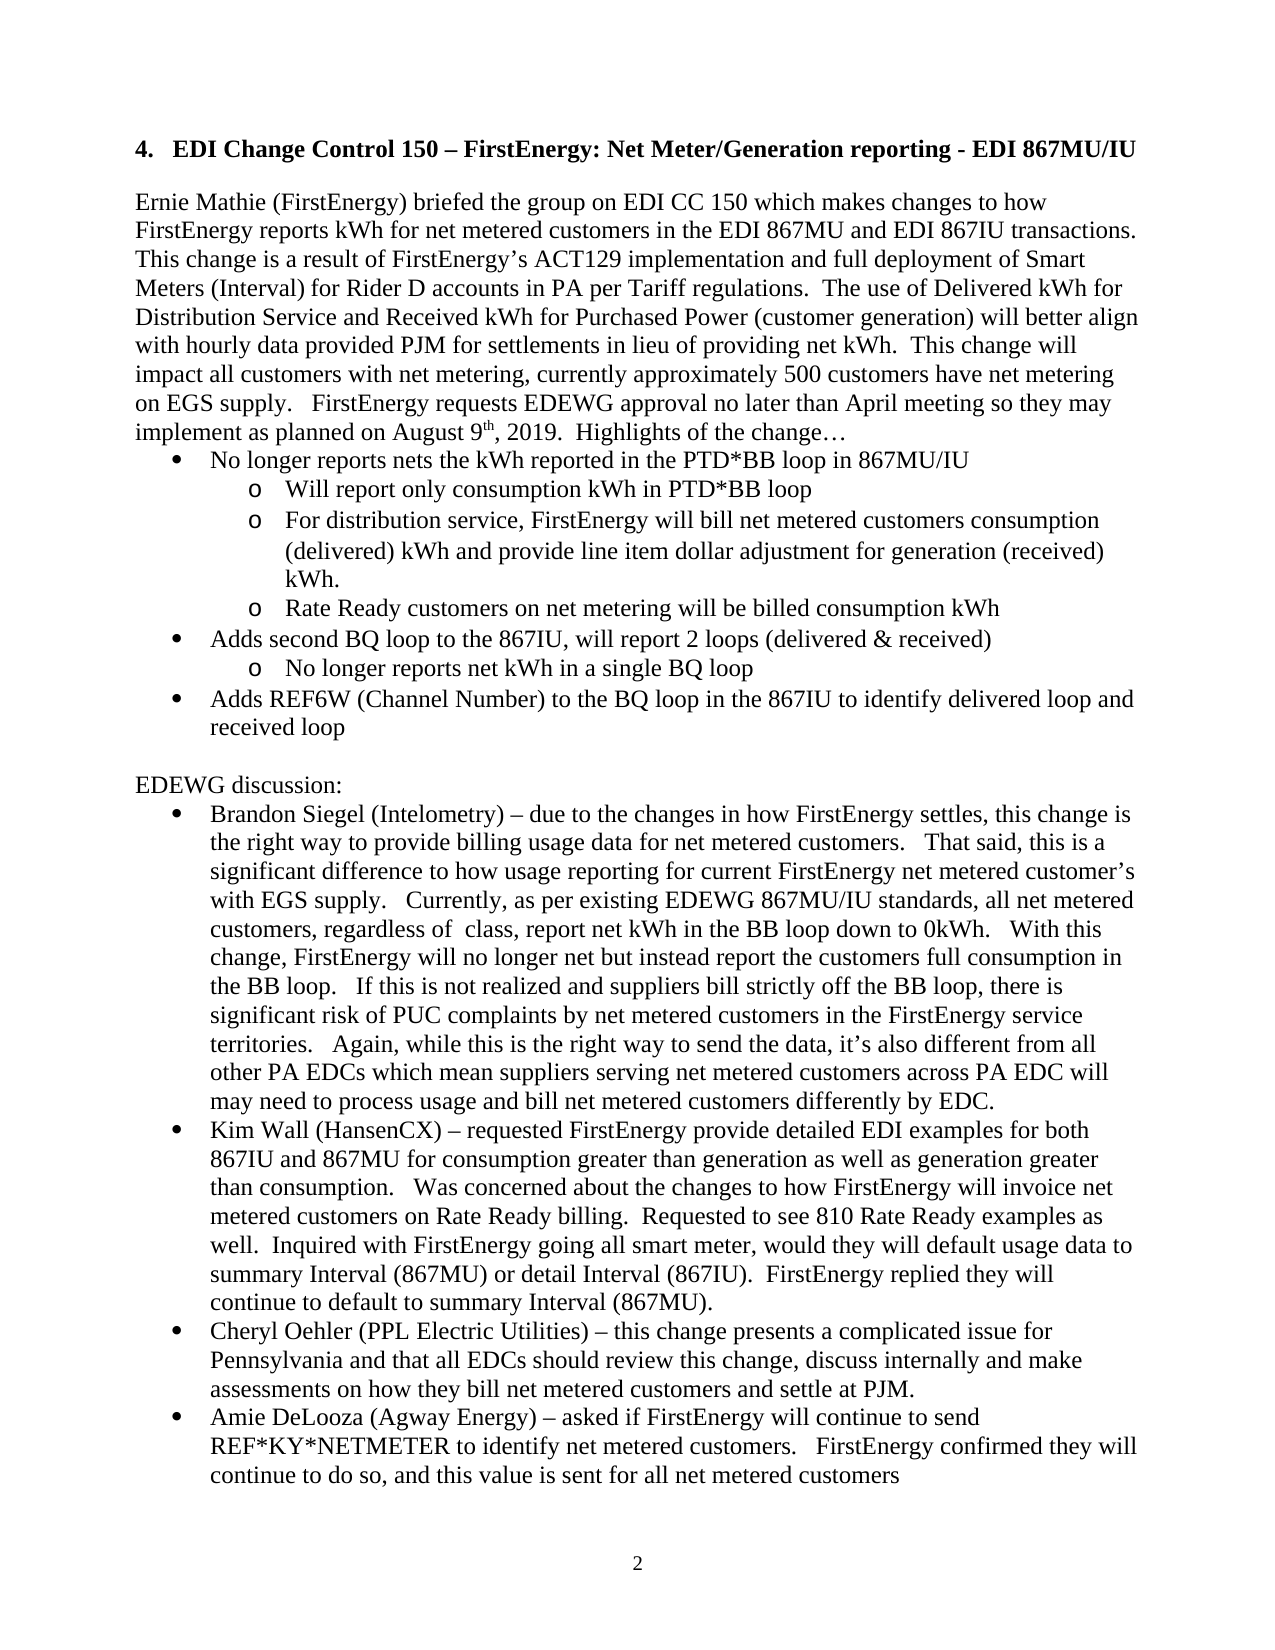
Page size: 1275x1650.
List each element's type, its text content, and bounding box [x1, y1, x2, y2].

list Brandon Siegel (Intelometry) – due to the changes in how FirstEnergy settles, this change is the right way to provide billing usage data for net metered customers. That said, this is a significant difference to how usage reporting for current FirstEnergy net metered customer’s with EGS supply. Currently, as per existing EDEWG 867MU/IU standards, all net metered customers, regardless of class, report net kWh in the BB loop down to 0kWh. With this change, FirstEnergy will no longer net but instead report the customers full consumption in the BB loop. If this is not realized and suppliers bill strictly off the BB loop, there is significant risk of PUC complaints by net metered customers in the FirstEnergy service territories. Again, while this is the right way to send the data, it’s also different from all other PA EDCs which mean suppliers serving net metered customers across PA EDC will may need to process usage and bill net metered customers differently by EDC. [172, 799, 1140, 1115]
text EDEWG discussion: [135, 770, 1140, 799]
list Amie DeLooza (Agway Energy) – asked if FirstEnergy will continue to send REF*KY*NETMETER to identify net metered customers. FirstEnergy confirmed they will continue to do so, and this value is sent for all net metered customers [172, 1402, 1140, 1489]
list Adds second BQ loop to the 867IU, will report 2 loops (delivered & received) [172, 624, 1140, 653]
text Ernie Mathie (FirstEnergy) briefed the group on EDI CC 150 which makes changes to how FirstEnergy reports kWh for net metered customers in the EDI 867MU and EDI 867IU transactions. This change is a result of FirstEnergy’s ACT129 implementation and full deployment of Smart Meters (Interval) for Rider D accounts in PA per Tariff regulations. The use of Delivered kWh for Distribution Service and Received kWh for Purchased Power (customer generation) will better align with hourly data provided PJM for settlements in lieu of providing net kWh. This change will impact all customers with net metering, currently approximately 500 customers have net metering on EGS supply. FirstEnergy requests EDEWG approval no later than April meeting so they may implement as planned on August 9th, 2019. Highlights of the change… [135, 187, 1140, 445]
list No longer reports nets the kWh reported in the PTD*BB loop in 867MU/IU [172, 445, 1140, 474]
list Cheryl Oehler (PPL Electric Utilities) – this change presents a complicated issue for Pennsylvania and that all EDCs should review this change, discuss internally and make assessments on how they bill net metered customers and settle at PJM. [172, 1316, 1140, 1402]
list Will report only consumption kWh in PTD*BB loop [247, 474, 1140, 505]
list No longer reports net kWh in a single BQ loop [247, 653, 1140, 684]
list Adds REF6W (Channel Number) to the BQ loop in the 867IU to identify delivered loop and received loop [172, 684, 1140, 741]
list Kim Wall (HansenCX) – requested FirstEnergy provide detailed EDI examples for both 867IU and 867MU for consumption greater than generation as well as generation greater than consumption. Was concerned about the changes to how FirstEnergy will invoice net metered customers on Rate Ready billing. Requested to see 810 Rate Ready examples as well. Inquired with FirstEnergy going all smart meter, would they will default usage data to summary Interval (867MU) or detail Interval (867IU). FirstEnergy replied they will continue to default to summary Interval (867MU). [172, 1115, 1140, 1316]
list For distribution service, FirstEnergy will bill net metered customers consumption (delivered) kWh and provide line item dollar adjustment for generation (received) kWh. [247, 505, 1140, 593]
list Rate Ready customers on net metering will be billed consumption kWh [247, 593, 1140, 624]
subtitle EDI Change Control 150 – FirstEnergy: Net Meter/Generation reporting - EDI 867MU/IU [135, 134, 1140, 162]
